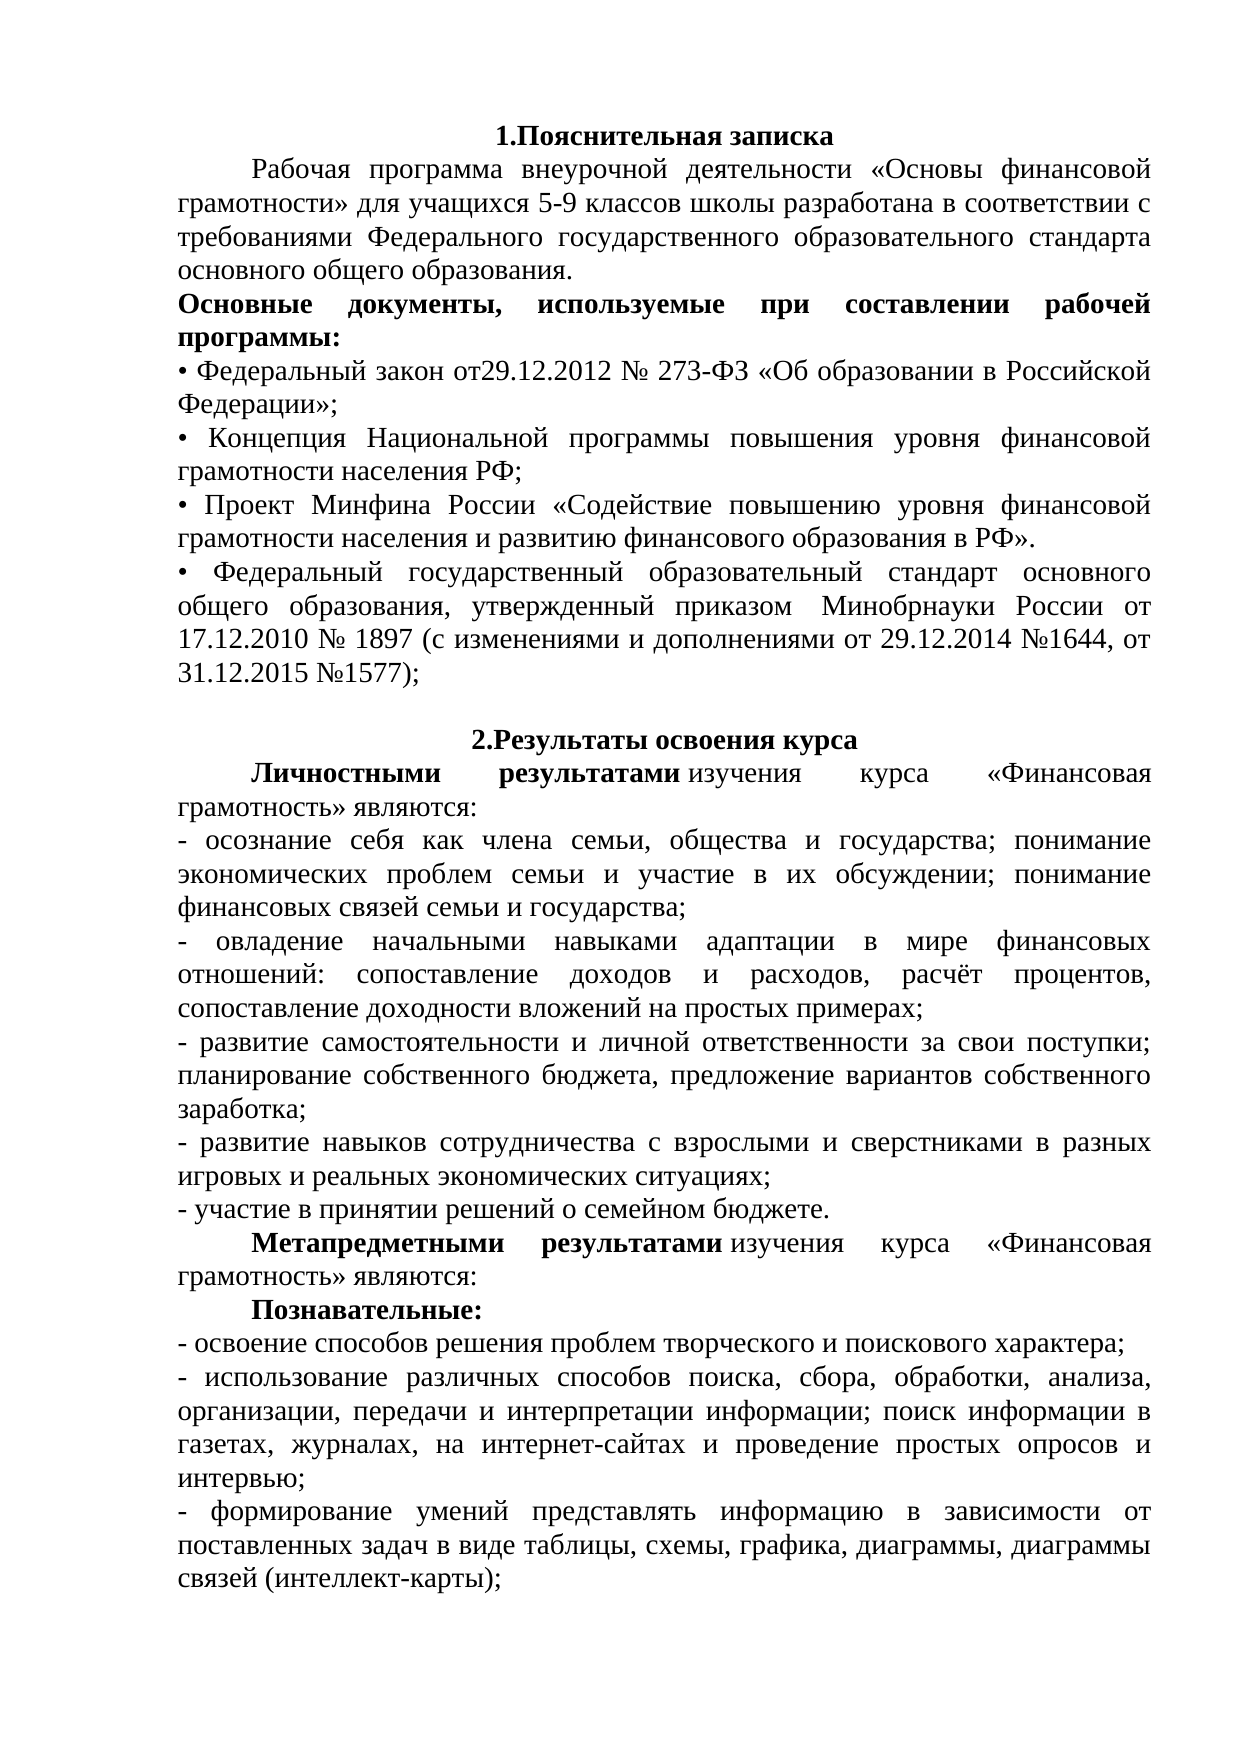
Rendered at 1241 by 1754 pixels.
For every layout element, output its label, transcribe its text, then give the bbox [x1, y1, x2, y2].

text 1.Пояснительная записка [177, 118, 1152, 152]
text • Федеральный государственный образовательный стандарт основного общего образования, утвержденный приказом Минобрнауки России от 17.12.2010 № 1897 (с изменениями и дополнениями от 29.12.2014 №1644, от 31.12.2015 №1577); [177, 554, 1152, 688]
text - овладение начальными навыками адаптации в мире финансовых отношений: сопоставление доходов и расходов, расчёт процентов, сопоставление доходности вложений на простых примерах; [177, 923, 1152, 1024]
text - использование различных способов поиска, сбора, обработки, анализа, организации, передачи и интерпретации информации; поиск информации в газетах, журналах, на интернет-сайтах и проведение простых опросов и интервью; [177, 1359, 1152, 1493]
text • Федеральный закон от29.12.2012 № 273-ФЗ «Об образовании в Российской Федерации»; [177, 353, 1152, 420]
text Метапредметными результатами изучения курса «Финансовая грамотность» являются: [177, 1225, 1152, 1292]
text Личностными результатами изучения курса «Финансовая грамотность» являются: [177, 755, 1152, 822]
text - осознание себя как члена семьи, общества и государства; понимание экономических проблем семьи и участие в их обсуждении; понимание финансовых связей семьи и государства; [177, 822, 1152, 923]
text - развитие самостоятельности и личной ответственности за свои поступки; планирование собственного бюджета, предложение вариантов собственного заработка; [177, 1024, 1152, 1124]
text - развитие навыков сотрудничества с взрослыми и сверстниками в разных игровых и реальных экономических ситуациях; [177, 1124, 1152, 1191]
text - формирование умений представлять информацию в зависимости от поставленных задач в виде таблицы, схемы, графика, диаграммы, диаграммы связей (интеллект-карты); [177, 1493, 1152, 1594]
text Рабочая программа внеурочной деятельности «Основы финансовой грамотности» для учащихся 5-9 классов школы разработана в соответствии с требованиями Федерального государственного образовательного стандарта основного общего образования. [177, 152, 1152, 286]
text Основные документы, используемые при составлении рабочей программы: [177, 286, 1152, 353]
text - участие в принятии решений о семейном бюджете. [177, 1191, 1152, 1225]
text - освоение способов решения проблем творческого и поискового характера; [177, 1326, 1152, 1359]
text Познавательные: [177, 1292, 1152, 1326]
text • Концепция Национальной программы повышения уровня финансовой грамотности населения РФ; [177, 420, 1152, 487]
text • Проект Минфина России «Содействие повышению уровня финансовой грамотности населения и развитию финансового образования в РФ». [177, 487, 1152, 554]
text 2.Результаты освоения курса [177, 688, 1152, 755]
